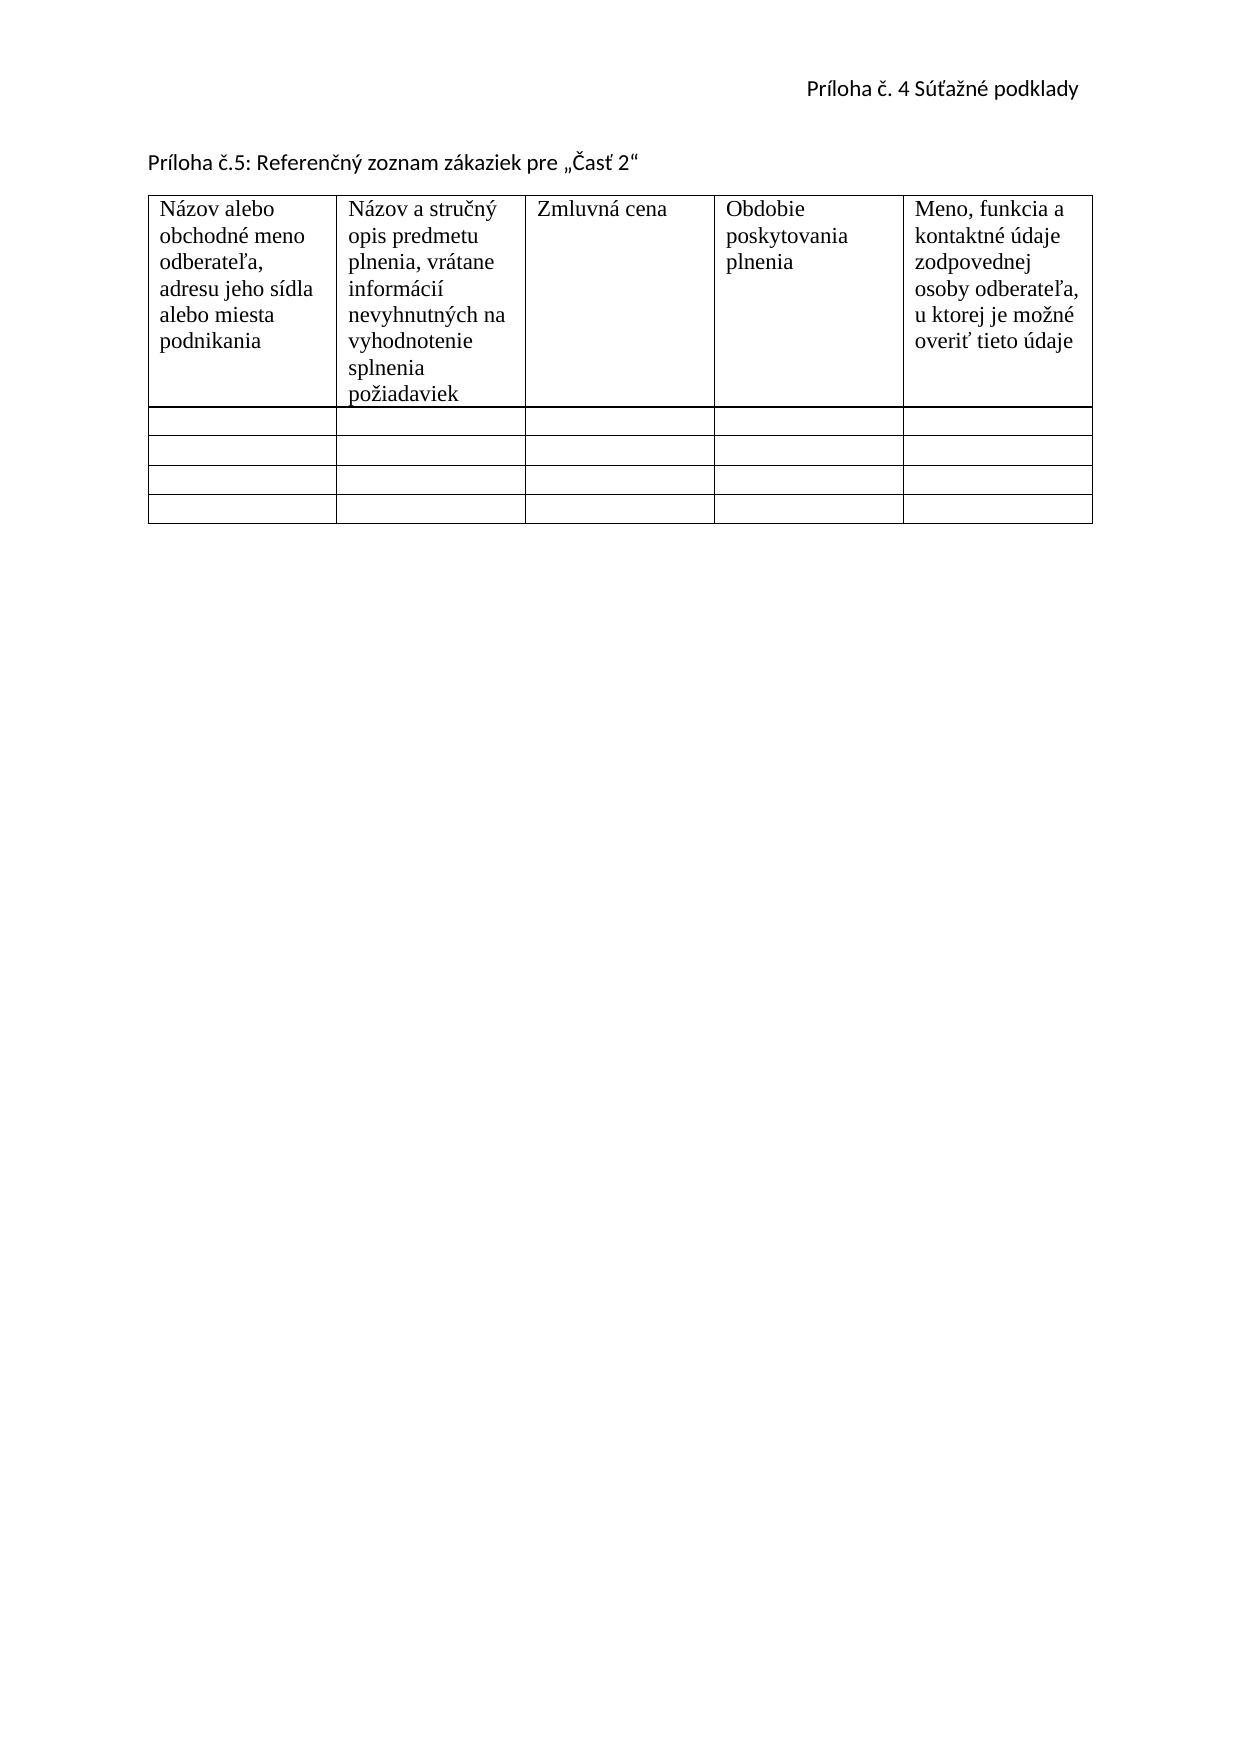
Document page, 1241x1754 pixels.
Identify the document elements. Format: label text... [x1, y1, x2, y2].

table_cell [715, 408, 903, 435]
table_cell [149, 466, 336, 493]
table_header Názov alebo obchodné meno odberateľa, adresu jeho sídla alebo miesta podnikania [149, 196, 336, 406]
table_cell [904, 466, 1092, 493]
table_cell [715, 436, 903, 464]
table_cell [337, 408, 525, 435]
text Príloha č.5: Referenčný zoznam zákaziek pre „Časť 2“ [148, 148, 1093, 176]
table_cell [526, 495, 714, 523]
table_cell [337, 466, 525, 493]
table_cell [337, 495, 525, 523]
table_cell [904, 436, 1092, 464]
table_header Obdobie poskytovania plnenia [715, 196, 903, 406]
table_header Zmluvná cena [526, 196, 714, 406]
table_header Meno, funkcia a kontaktné údaje zodpovednej osoby odberateľa, u ktorej je možné overiť tieto údaje [904, 196, 1092, 406]
table_cell [715, 495, 903, 523]
table_cell [149, 408, 336, 435]
table_cell [715, 466, 903, 493]
table_cell [904, 495, 1092, 523]
table_cell [904, 408, 1092, 435]
table_cell [149, 436, 336, 464]
table_cell [526, 466, 714, 493]
table_cell [337, 436, 525, 464]
table_header Názov a stručný opis predmetu plnenia, vrátane informácií nevyhnutných na vyhodnotenie splnenia požiadaviek [337, 196, 525, 406]
table_cell [149, 495, 336, 523]
table_cell [526, 436, 714, 464]
table_cell [526, 408, 714, 435]
